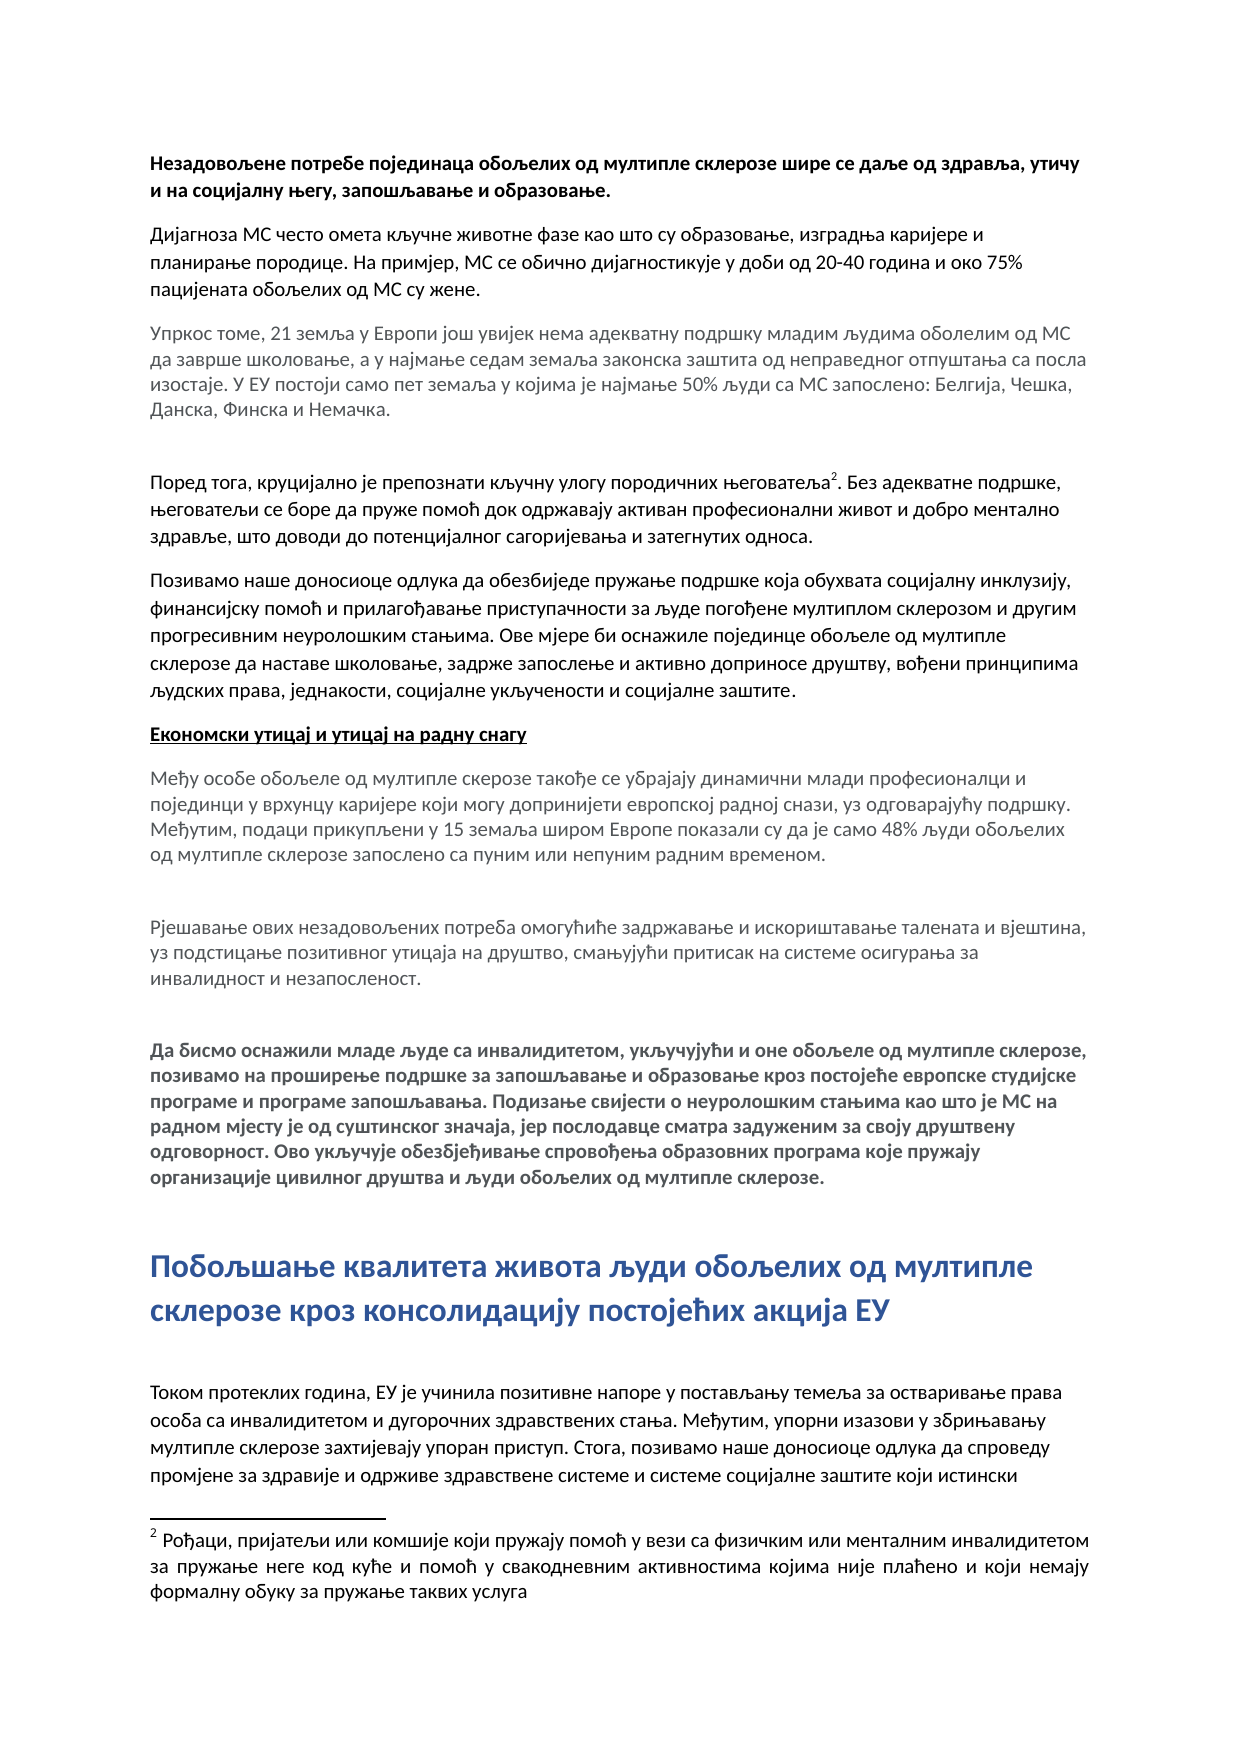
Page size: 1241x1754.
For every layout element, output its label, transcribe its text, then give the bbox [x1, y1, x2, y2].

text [150, 1379, 1090, 1487]
subtitle Међу особе обољеле од мултипле скерозе такође се убрајају динамични млади професионалци и појединци у врхунцу каријере који могу допринијети европској радној снази, уз одговарајућу подршку. Међутим, подаци прикупљени у 15 земаља широм Европе показали су да је само 48% људи обољелих од мултипле склерозе запослено са пуним или непуним радним временом. [150, 765, 1090, 867]
text Дијагноза МС често омета кључне животне фазе као што су образовање, изградња каријере и планирање породице. На примјер, МС се обично дијагностикује у доби од 20-40 година и око 75% пацијената обољелих од МС су жене. [150, 221, 1090, 302]
subtitle Рјешавање ових незадовољених потреба омогућиће задржавање и искориштавање талената и вјештина, уз подстицање позитивног утицаја на друштво, смањујући притисак на системе осигурања за инвалидност и незапосленост. [150, 914, 1090, 990]
subtitle Да бисмо оснажили младе људе са инвалидитетом, укључујући и оне обољеле од мултипле склерозе, позивамо на проширење подршке за запошљавање и образовање кроз постојеће европске студијске програме и програме запошљавања. Подизање свијести о неуролошким стањима као што је МС на радном мјесту је од суштинског значаја, јер послодавце сматра задуженим за своју друштвену одговорност. Ово укључује обезбјеђивање спровођења образовних програма које пружају организације цивилног друштва и људи обољелих од мултипле склерозе. [150, 1037, 1090, 1189]
text Поред тога, круцијално је препознати кључну улогу породичних његоватеља. Без адекватне подршке, његоватељи се боре да пруже помоћ док одржавају активан професионални живот и добро ментално здравље, што доводи до потенцијалног сагоријевања и затегнутих односа. [150, 469, 1090, 549]
text Економски утицај и утицај на радну снагу [150, 721, 1090, 747]
subtitle Побољшање квалитета живота људи обољелих од мултипле склерозе кроз консолидацију постојећих акција ЕУ [150, 1245, 1090, 1329]
subtitle Упркос томе, 21 земља у Европи још увијек нема адекватну подршку младим људима оболелим од МС да заврше школовање, а у најмање седам земаља законска заштита од неправедног отпуштања са посла изостаје. У ЕУ постоји само пет земаља у којима је најмање 50% људи са МС запослено: Белгија, Чешка, Данска, Финска и Немачка. [150, 320, 1090, 422]
text Позивамо наше доносиоце одлука да обезбиједе пружање подршке која обухвата социјалну инклузију, финансијску помоћ и прилагођавање приступачности за људе погођене мултиплом склерозом и другим прогресивним неуролошким стањима. Ове мјере би оснажиле појединце обољеле од мултипле склерозе да наставе школовање, задрже запослење и активно доприносе друштву, вођени принципима људских права, једнакости, социјалне укључености и социјалне заштите. [150, 568, 1090, 703]
text Незадовољене потребе појединаца обољелих од мултипле склерозе шире се даље од здравља, утичу и на социјалну његу, запошљавање и образовање. [150, 150, 1090, 203]
